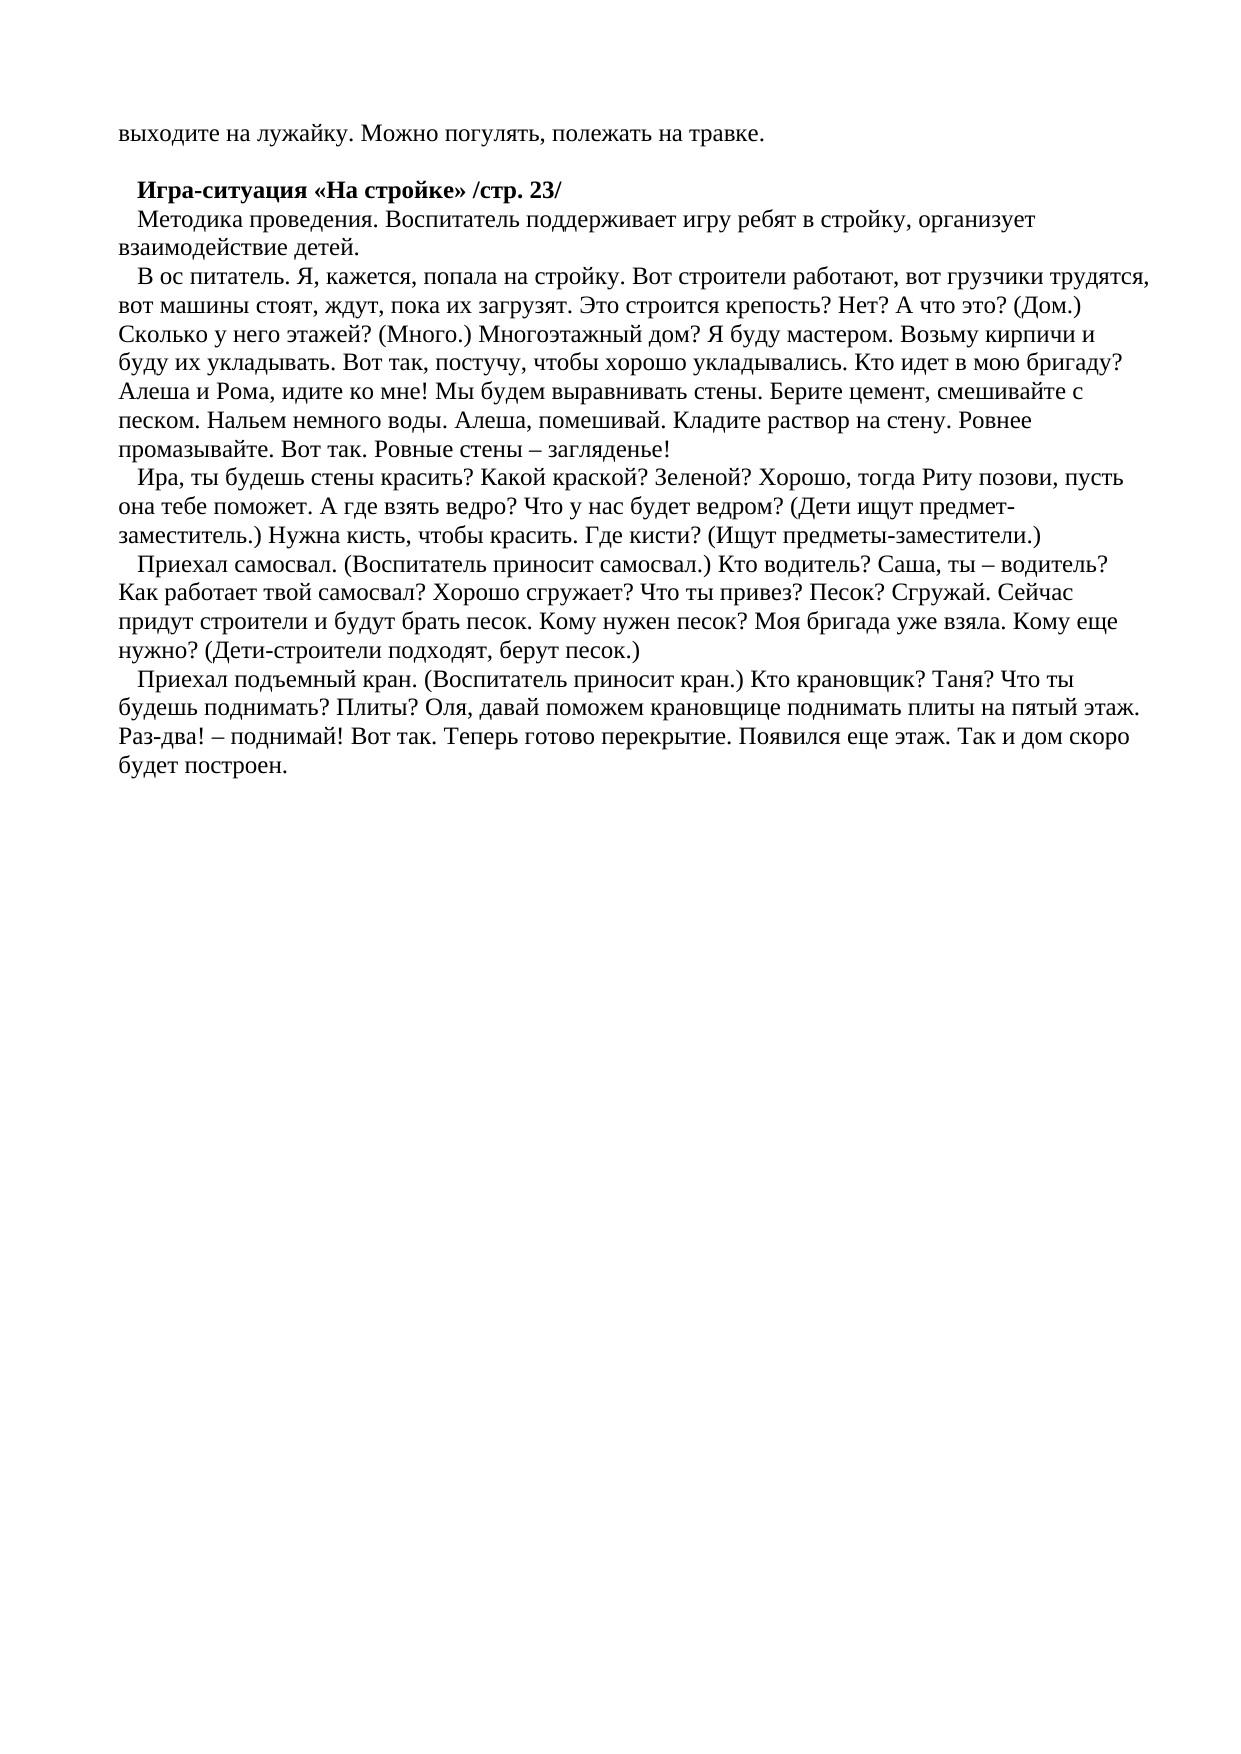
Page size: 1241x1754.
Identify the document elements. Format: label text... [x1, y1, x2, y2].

text Методика проведения. Воспитатель поддерживает игру ребят в стройку, организует взаимодействие детей. В ос питатель. Я, кажется, попала на стройку. Вот строители работают, вот грузчики трудятся, вот машины стоят, ждут, пока их загрузят. Это строится крепость? Нет? А что это? (Дом.) Сколько у него этажей? (Много.) Многоэтажный дом? Я буду мастером. Возьму кирпичи и буду их укладывать. Вот так, постучу, чтобы хорошо укладывались. Кто идет в мою бригаду? Алеша и Рома, идите ко мне! Мы будем выравнивать стены. Берите цемент, смешивайте с песком. Нальем немного воды. Алеша, помешивай. Кладите раствор на стену. Ровнее промазывайте. Вот так. Ровные стены – загляденье! Ира, ты будешь стены красить? Какой краской? Зеленой? Хорошо, тогда Риту позови, пусть она тебе поможет. А где взять ведро? Что у нас будет ведром? (Дети ищут предмет-заместитель.) Нужна кисть, чтобы красить. Где кисти? (Ищут предметы-заместители.) Приехал самосвал. (Воспитатель приносит самосвал.) Кто водитель? Саша, ты – водитель? Как работает твой самосвал? Хорошо сгружает? Что ты привез? Песок? Сгружай. Сейчас придут строители и будут брать песок. Кому нужен песок? Моя бригада уже взяла. Кому еще нужно? (Дети-строители подходят, берут песок.) Приехал подъемный кран. (Воспитатель приносит кран.) Кто крановщик? Таня? Что ты будешь поднимать? Плиты? Оля, давай поможем крановщице поднимать плиты на пятый этаж. Раз-два! – поднимай! Вот так. Теперь готово перекрытие. Появился еще этаж. Так и дом скоро будет построен. [118, 204, 1152, 807]
text Игра-ситуация «На стройке» /стр. 23/ [118, 175, 1152, 204]
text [118, 118, 1152, 175]
